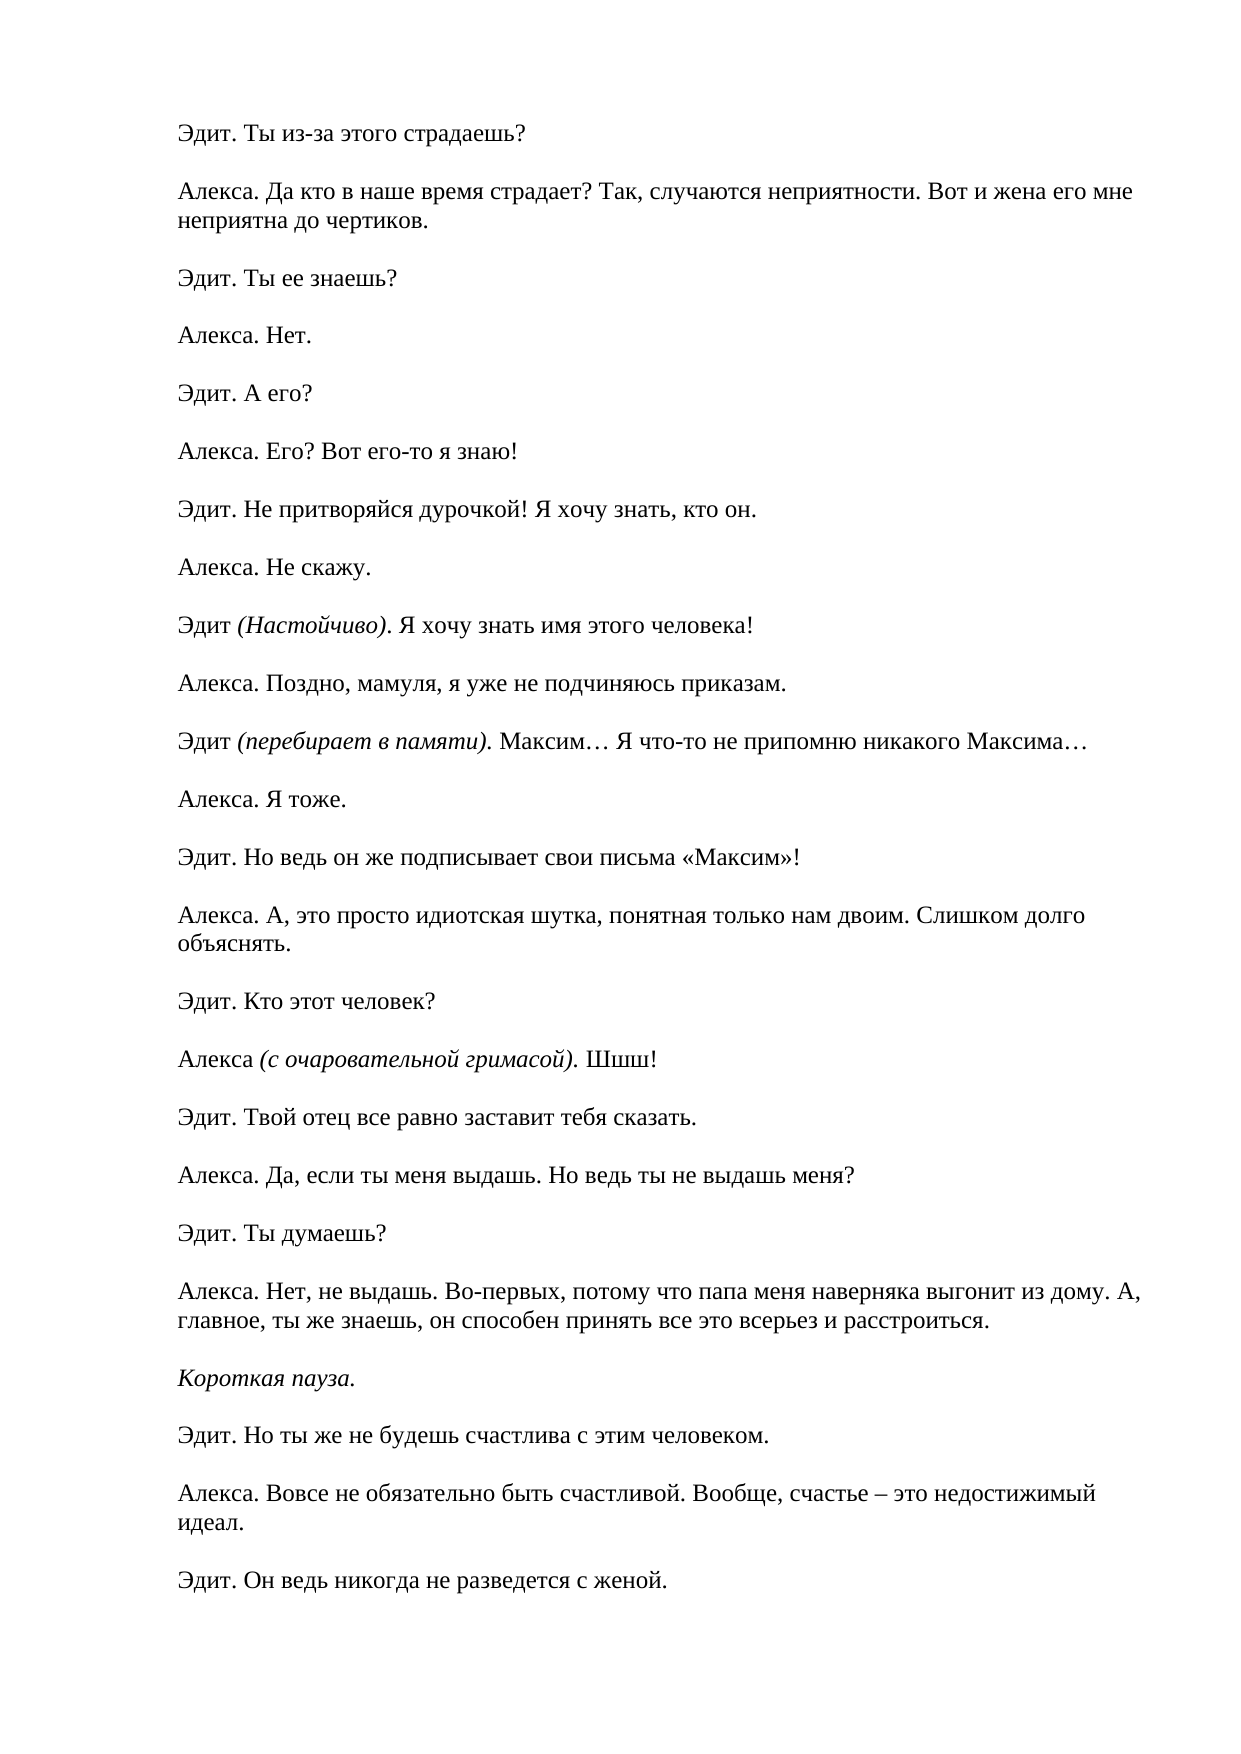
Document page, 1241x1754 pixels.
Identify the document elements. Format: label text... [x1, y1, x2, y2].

text Эдит. Кто этот человек? [177, 986, 1152, 1015]
text Алекса. Я тоже. [177, 784, 1152, 813]
text Короткая пауза. [177, 1363, 1152, 1391]
text Эдит. Но ты же не будешь счастлива с этим человеком. [177, 1421, 1152, 1449]
text Эдит. Ты ее знаешь? [177, 263, 1152, 291]
text Эдит. А его? [177, 378, 1152, 407]
text Эдит. Но ведь он же подписывает свои письма «Максим»! [177, 842, 1152, 871]
text Эдит. Ты из-за этого страдаешь? [177, 118, 1152, 147]
text Алекса. Нет. [177, 321, 1152, 349]
text Алекса. Его? Вот его-то я знаю! [177, 436, 1152, 465]
text Алекса. Да, если ты меня выдашь. Но ведь ты не выдашь меня? [177, 1160, 1152, 1189]
text Эдит. Он ведь никогда не разведется с женой. [177, 1565, 1152, 1594]
text Эдит (перебирает в памяти). Максим… Я что-то не припомню никакого Максима… [177, 726, 1152, 755]
text Алекса (с очаровательной гримасой). Шшш! [177, 1044, 1152, 1073]
text Алекса. А, это просто идиотская шутка, понятная только нам двоим. Слишком долго объяснять. [177, 900, 1152, 957]
text Алекса. Вовсе не обязательно быть счастливой. Вообще, счастье – это недостижимый идеал. [177, 1478, 1152, 1536]
text Эдит. Не притворяйся дурочкой! Я хочу знать, кто он. [177, 494, 1152, 523]
text Эдит. Ты думаешь? [177, 1218, 1152, 1247]
text Алекса. Нет, не выдашь. Во-первых, потому что папа меня наверняка выгонит из дому. А, главное, ты же знаешь, он способен принять все это всерьез и расстроиться. [177, 1276, 1152, 1333]
text Алекса. Поздно, мамуля, я уже не подчиняюсь приказам. [177, 668, 1152, 697]
text Алекса. Да кто в наше время страдает? Так, случаются неприятности. Вот и жена его мне неприятна до чертиков. [177, 176, 1152, 233]
text Алекса. Не скажу. [177, 552, 1152, 581]
text Эдит (Настойчиво). Я хочу знать имя этого человека! [177, 610, 1152, 639]
text Эдит. Твой отец все равно заставит тебя сказать. [177, 1102, 1152, 1131]
